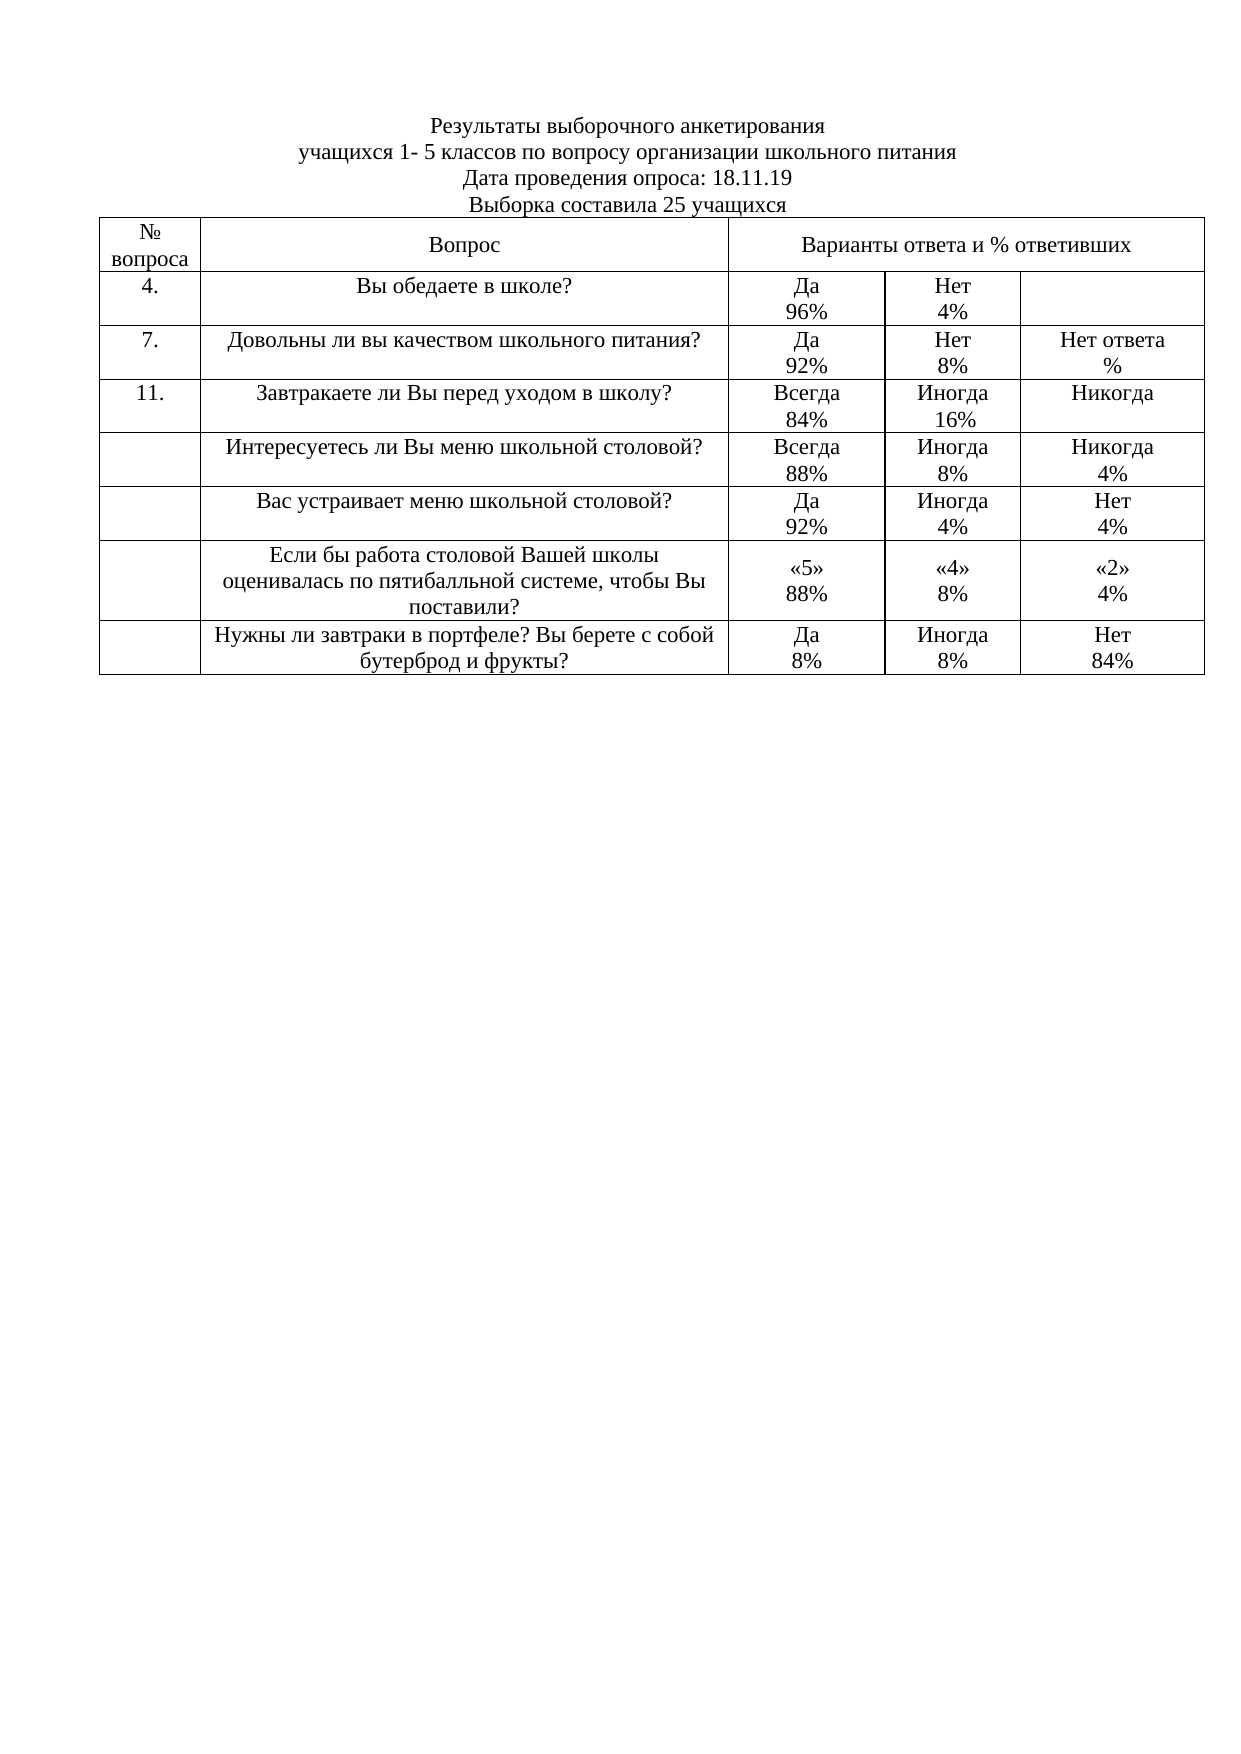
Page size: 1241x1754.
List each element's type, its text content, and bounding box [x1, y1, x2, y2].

table_cell Да 8% [729, 621, 884, 673]
table_cell Иногда 16% [886, 380, 1020, 432]
table_cell Если бы работа столовой Вашей школы оценивалась по пятибалльной системе, чтобы Вы поставили? [201, 541, 728, 620]
table_cell Да 96% [729, 272, 884, 325]
table_cell Иногда 4% [886, 487, 1020, 540]
text учащихся 1- 5 классов по вопросу организации школьного питания [74, 138, 1181, 164]
table_cell «5» 88% [729, 541, 884, 620]
table_cell [1021, 272, 1204, 325]
table_cell [100, 487, 200, 540]
text Выборка составила 25 учащихся [74, 191, 1181, 217]
table_cell Нужны ли завтраки в портфеле? Вы берете с собой бутерброд и фрукты? [201, 621, 728, 673]
table_cell «2» 4% [1021, 541, 1204, 620]
table_cell Интересуетесь ли Вы меню школьной столовой? [201, 433, 728, 486]
table_header Варианты ответа и % ответивших [729, 218, 1204, 271]
table_cell 4. [100, 272, 200, 325]
text Результаты выборочного анкетирования [74, 112, 1181, 138]
table_cell [100, 541, 200, 620]
table_cell [100, 433, 200, 486]
table_cell Всегда 84% [729, 380, 884, 432]
table_cell 11. [100, 380, 200, 432]
table_cell [100, 621, 200, 673]
table_cell 7. [100, 326, 200, 378]
table_cell Нет 8% [886, 326, 1020, 378]
table_cell Никогда [1021, 380, 1204, 432]
table_cell Никогда 4% [1021, 433, 1204, 486]
table_cell Иногда 8% [886, 621, 1020, 673]
table_header Вопрос [201, 218, 728, 271]
table_cell Нет ответа % [1021, 326, 1204, 378]
table_cell «4» 8% [886, 541, 1020, 620]
table_cell Всегда 88% [729, 433, 884, 486]
table_header № вопроса [100, 218, 200, 271]
table_cell Иногда 8% [886, 433, 1020, 486]
table_cell Нет 84% [1021, 621, 1204, 673]
text Дата проведения опроса: 18.11.19 [74, 164, 1181, 191]
table_cell Да 92% [729, 326, 884, 378]
table_cell Вас устраивает меню школьной столовой? [201, 487, 728, 540]
table_cell Довольны ли вы качеством школьного питания? [201, 326, 728, 378]
table_cell Вы обедаете в школе? [201, 272, 728, 325]
table_cell Нет 4% [886, 272, 1020, 325]
table_cell Завтракаете ли Вы перед уходом в школу? [201, 380, 728, 432]
table_cell Нет 4% [1021, 487, 1204, 540]
table_cell Да 92% [729, 487, 884, 540]
